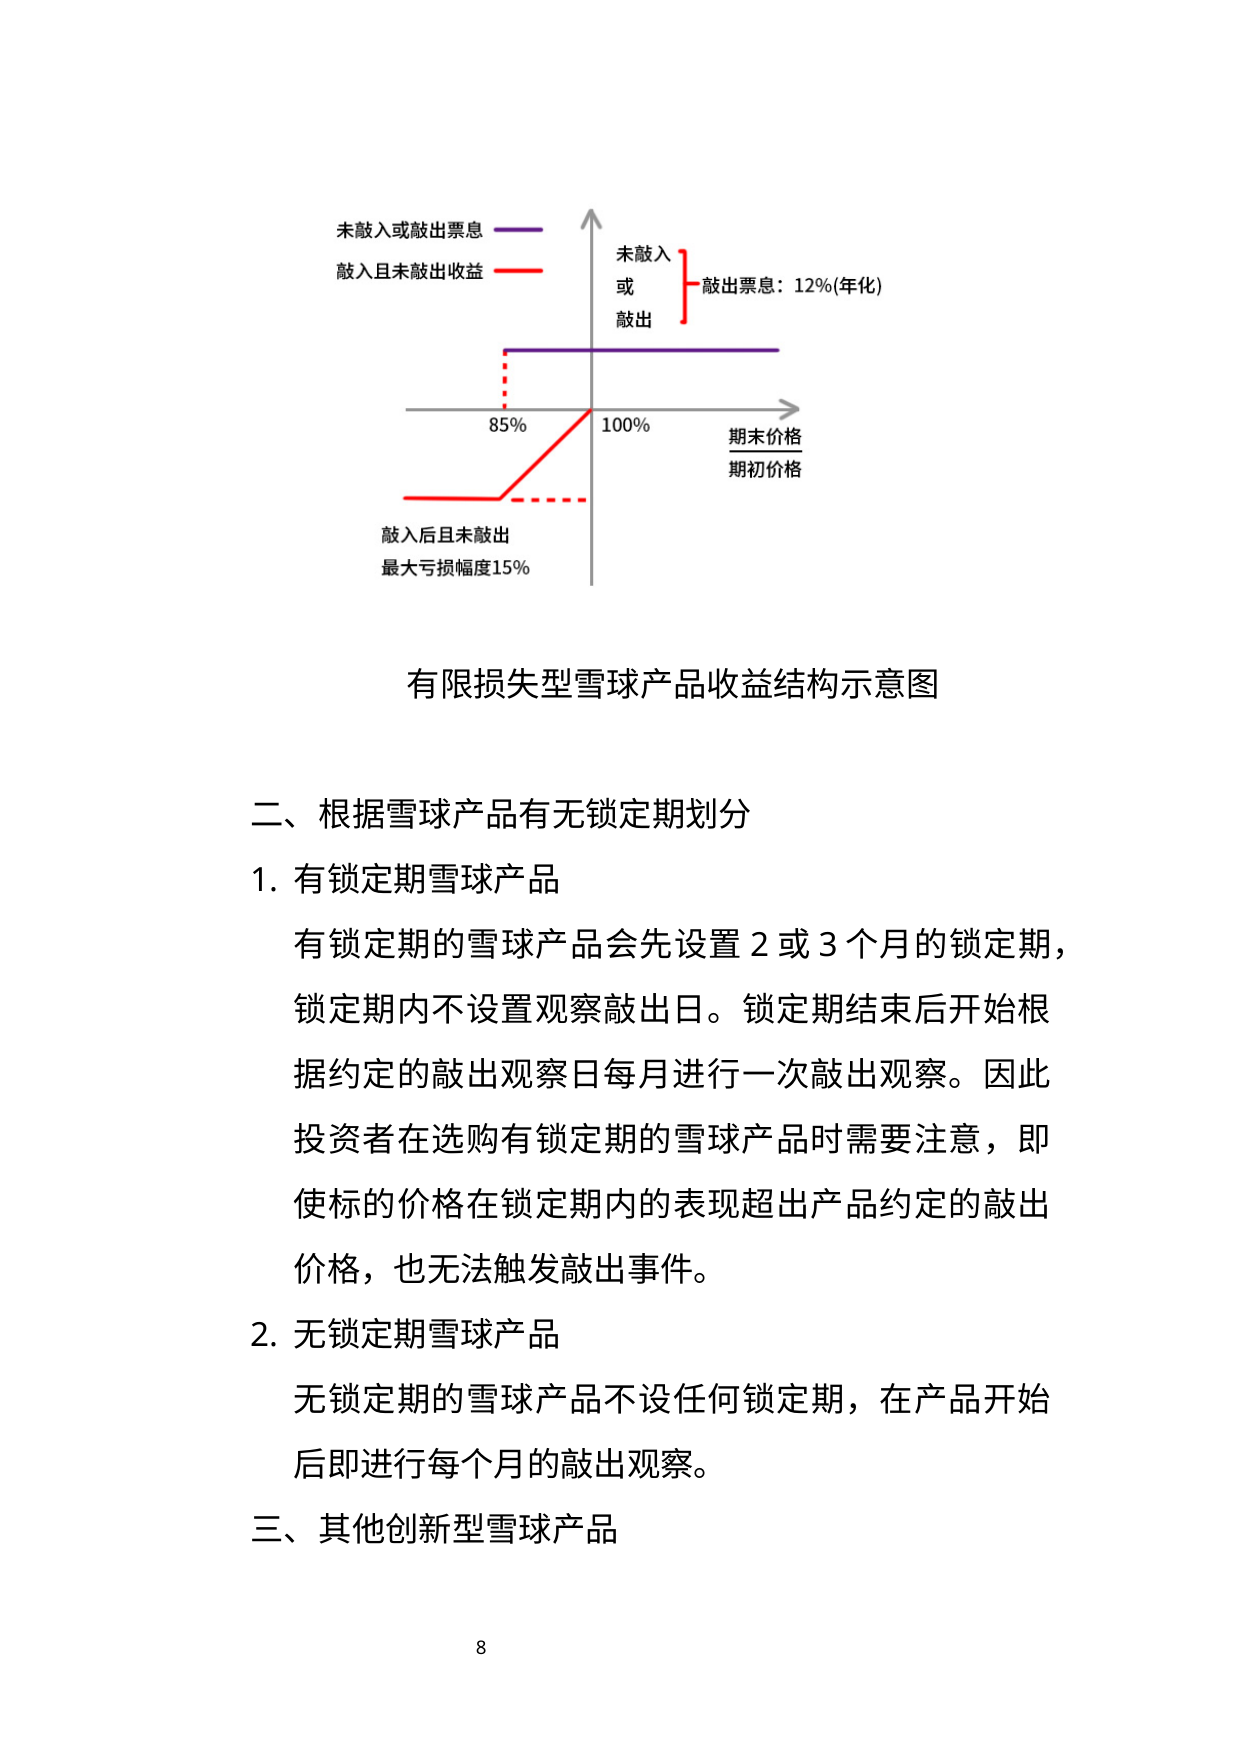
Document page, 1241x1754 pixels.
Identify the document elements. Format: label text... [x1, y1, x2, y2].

list 无锁定期的雪球产品不设任何锁定期，在产品开始后即进行每个月的敲出观察。 [294, 1364, 1053, 1494]
list 有锁定期的雪球产品会先设置2或3个月的锁定期，锁定期内不设置观察敲出日。锁定期结束后开始根据约定的敲出观察日每月进行一次敲出观察。因此投资者在选购有锁定期的雪球产品时需要注意，即使标的价格在锁定期内的表现超出产品约定的敲出价格，也无法触发敲出事件。 [294, 909, 1053, 1299]
list 其他创新型雪球产品 [250, 1494, 1053, 1559]
picture [293, 161, 959, 635]
list 无锁定期雪球产品 [250, 1299, 1053, 1364]
list 根据雪球产品有无锁定期划分 [250, 779, 1053, 844]
list 有限损失型雪球产品收益结构示意图 [294, 649, 1053, 714]
list 有锁定期雪球产品 [250, 844, 1053, 909]
